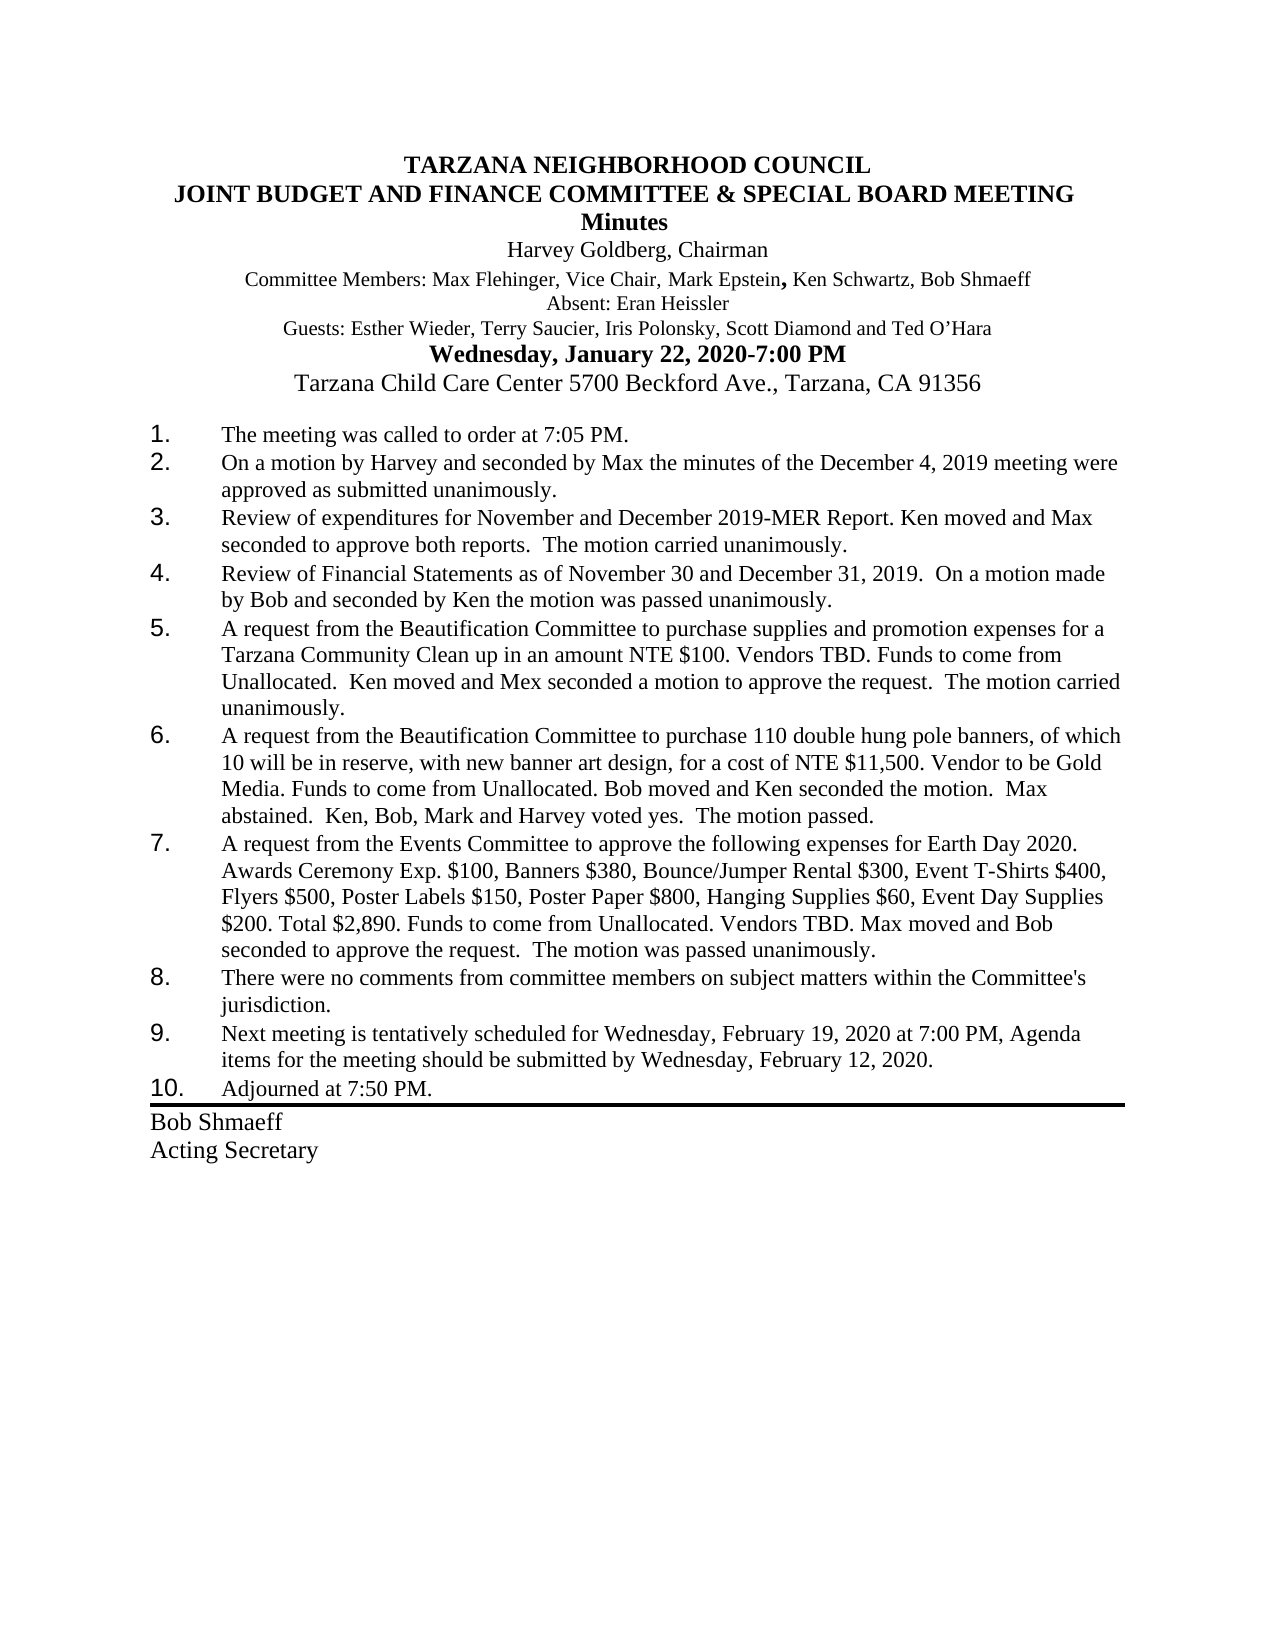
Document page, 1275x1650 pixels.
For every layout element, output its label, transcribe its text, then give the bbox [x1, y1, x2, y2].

list Adjourned at 7:50 PM. [150, 1073, 1125, 1103]
list On a motion by Harvey and seconded by Max the minutes of the December 4, 2019 meeting were approved as submitted unanimously. [150, 447, 1125, 502]
text Absent: Eran Heissler [150, 291, 1125, 315]
text Tarzana Child Care Center 5700 Beckford Ave., Tarzana, CA 91356 [150, 368, 1125, 397]
list There were no comments from committee members on subject matters within the Committee's jurisdiction. [150, 962, 1125, 1017]
text Bob Shmaeff [150, 1107, 1125, 1135]
text Harvey Goldberg, Chairman [150, 236, 1125, 263]
list The meeting was called to order at 7:05 PM. [150, 418, 1125, 447]
list Review of expenditures for November and December 2019-MER Report. Ken moved and Max seconded to approve both reports. The motion carried unanimously. [150, 502, 1125, 557]
text Committee Members: Max Flehinger, Vice Chair, Mark Epstein, Ken Schwartz, Bob Shmaeff [150, 263, 1125, 291]
list A request from the Beautification Committee to purchase 110 double hung pole banners, of which 10 will be in reserve, with new banner art design, for a cost of NTE $11,500. Vendor to be Gold Media. Funds to come from Unallocated. Bob moved and Ken seconded the motion. Max abstained. Ken, Bob, Mark and Harvey voted yes. The motion passed. [150, 720, 1125, 828]
text Wednesday, January 22, 2020-7:00 PM [150, 339, 1125, 368]
list A request from the Events Committee to approve the following expenses for Earth Day 2020. Awards Ceremony Exp. $100, Banners $380, Bounce/Jumper Rental $300, Event T-Shirts $400, Flyers $500, Poster Labels $150, Poster Paper $800, Hanging Supplies $60, Event Day Supplies $200. Total $2,890. Funds to come from Unallocated. Vendors TBD. Max moved and Bob seconded to approve the request. The motion was passed unanimously. [150, 828, 1125, 962]
text Guests: Esther Wieder, Terry Saucier, Iris Polonsky, Scott Diamond and Ted O’Hara [150, 315, 1125, 339]
title JOINT BUDGET AND FINANCE COMMITTEE & SPECIAL BOARD MEETING Minutes [150, 179, 1099, 236]
title TARZANA NEIGHBORHOOD COUNCIL [150, 150, 1125, 179]
list A request from the Beautification Committee to purchase supplies and promotion expenses for a Tarzana Community Clean up in an amount NTE $100. Vendors TBD. Funds to come from Unallocated. Ken moved and Mex seconded a motion to approve the request. The motion carried unanimously. [150, 613, 1125, 720]
list Review of Financial Statements as of November 30 and December 31, 2019. On a motion made by Bob and seconded by Ken the motion was passed unanimously. [150, 557, 1125, 613]
list Next meeting is tentatively scheduled for Wednesday, February 19, 2020 at 7:00 PM, Agenda items for the meeting should be submitted by Wednesday, February 12, 2020. [150, 1017, 1125, 1073]
text Acting Secretary [150, 1135, 1125, 1164]
